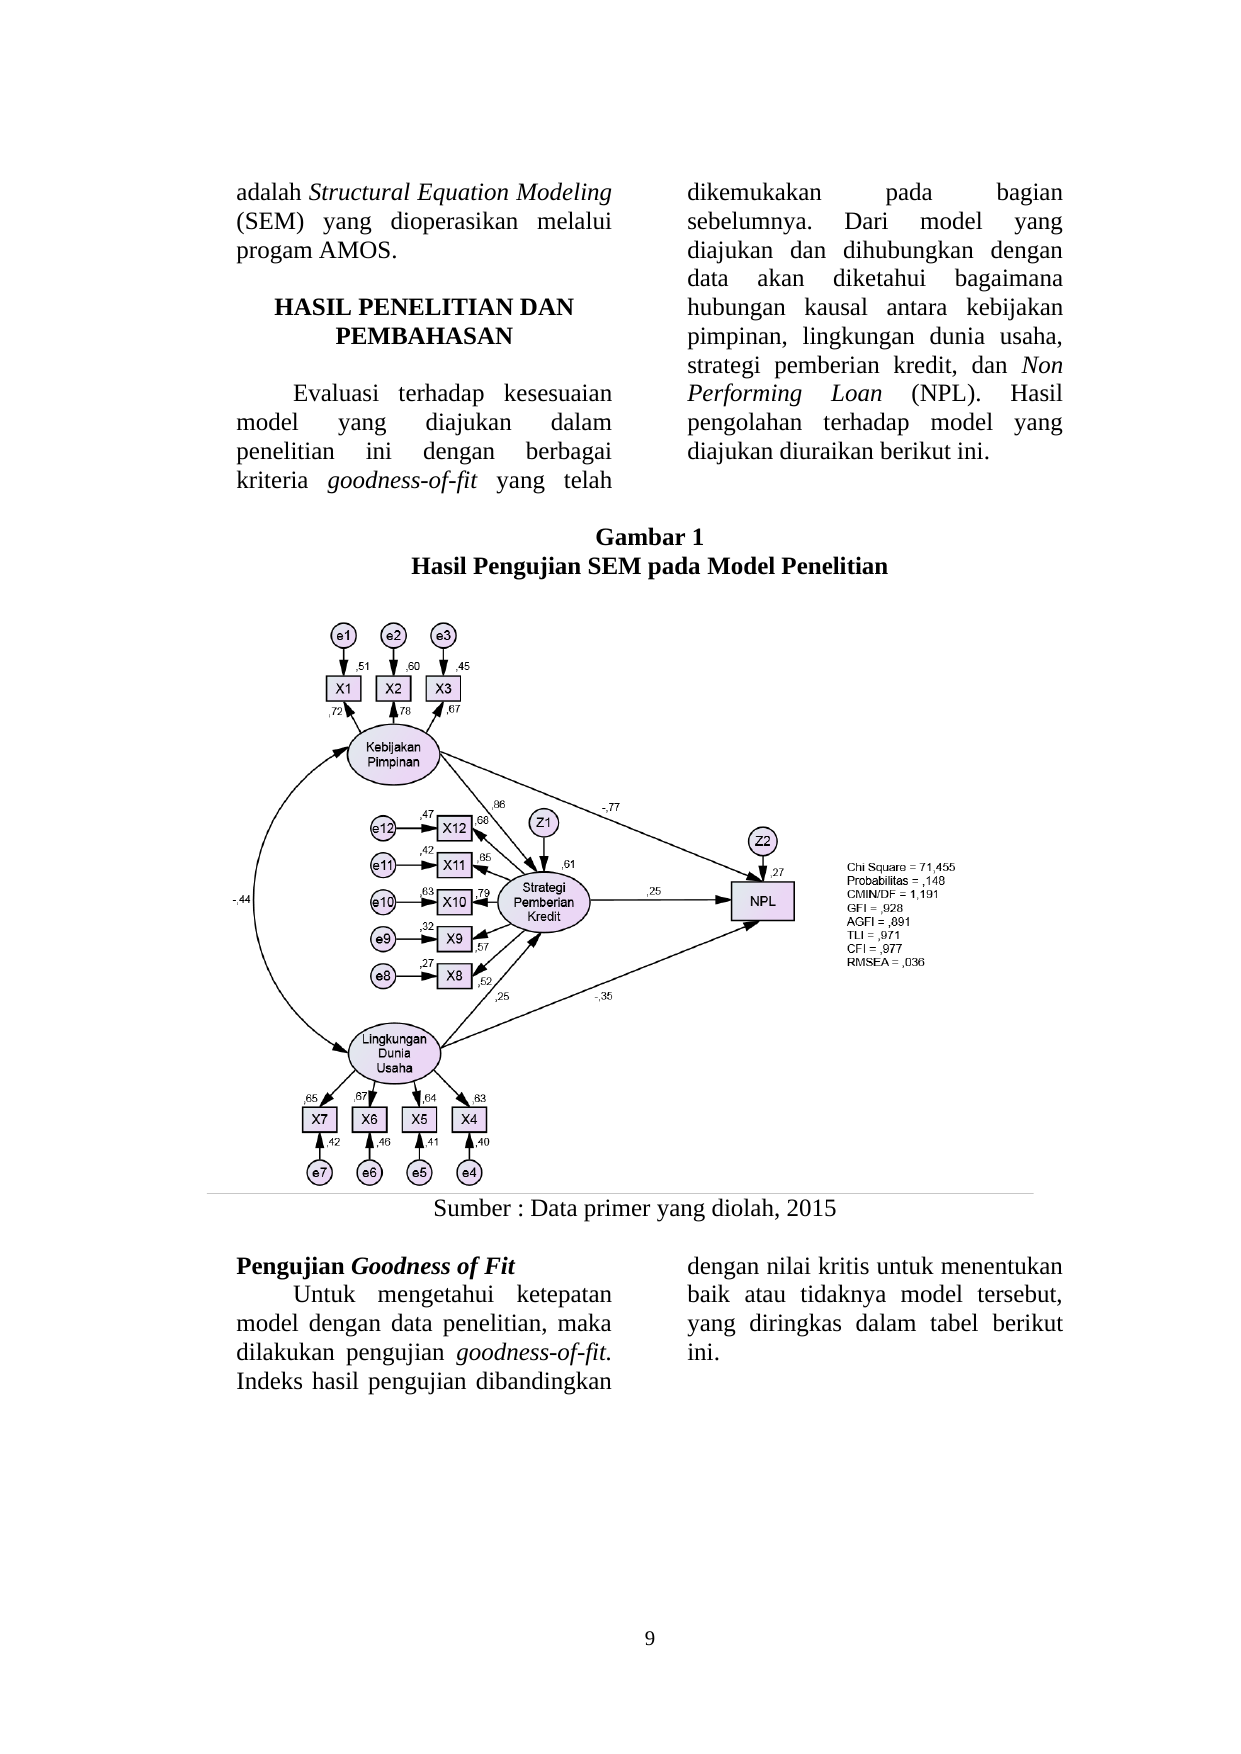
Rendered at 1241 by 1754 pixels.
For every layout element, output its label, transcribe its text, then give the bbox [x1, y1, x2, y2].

text HASIL PENELITIAN DAN PEMBAHASAN [236, 292, 612, 350]
picture [206, 608, 1034, 1194]
text Untuk mengetahui ketepatan model dengan data penelitian, maka dilakukan pengujian goodness-of-fit. Indeks hasil pengujian dibandingkan dengan nilai kritis untuk menentukan baik atau tidaknya model tersebut, yang diringkas dalam tabel berikut ini. [236, 1279, 612, 1394]
text Sumber : Data primer yang diolah, 2015 [207, 1193, 1063, 1222]
text Evaluasi terhadap kesesuaian model yang diajukan dalam penelitian ini dengan berbagai kriteria goodness-of-fit yang telah dikemukakan pada bagian sebelumnya. Dari model yang diajukan dan dihubungkan dengan data akan diketahui bagaimana hubungan kausal antara kebijakan pimpinan, lingkungan dunia usaha, strategi pemberian kredit, dan Non Performing Loan (NPL). Hasil pengolahan terhadap model yang diajukan diuraikan berikut ini. [687, 177, 1063, 465]
text Pengujian Goodness of Fit [236, 1251, 612, 1279]
text Hasil Pengujian SEM pada Model Penelitian [236, 551, 1063, 580]
text Evaluasi terhadap kesesuaian model yang diajukan dalam penelitian ini dengan berbagai kriteria goodness-of-fit yang telah dikemukakan pada bagian sebelumnya. Dari model yang diajukan dan dihubungkan dengan data akan diketahui bagaimana hubungan kausal antara kebijakan pimpinan, lingkungan dunia usaha, strategi pemberian kredit, dan Non Performing Loan (NPL). Hasil pengolahan terhadap model yang diajukan diuraikan berikut ini. [236, 378, 612, 493]
text Untuk mengetahui ketepatan model dengan data penelitian, maka dilakukan pengujian goodness-of-fit. Indeks hasil pengujian dibandingkan dengan nilai kritis untuk menentukan baik atau tidaknya model tersebut, yang diringkas dalam tabel berikut ini. [687, 1251, 1063, 1366]
text Gambar 1 [236, 522, 1063, 551]
